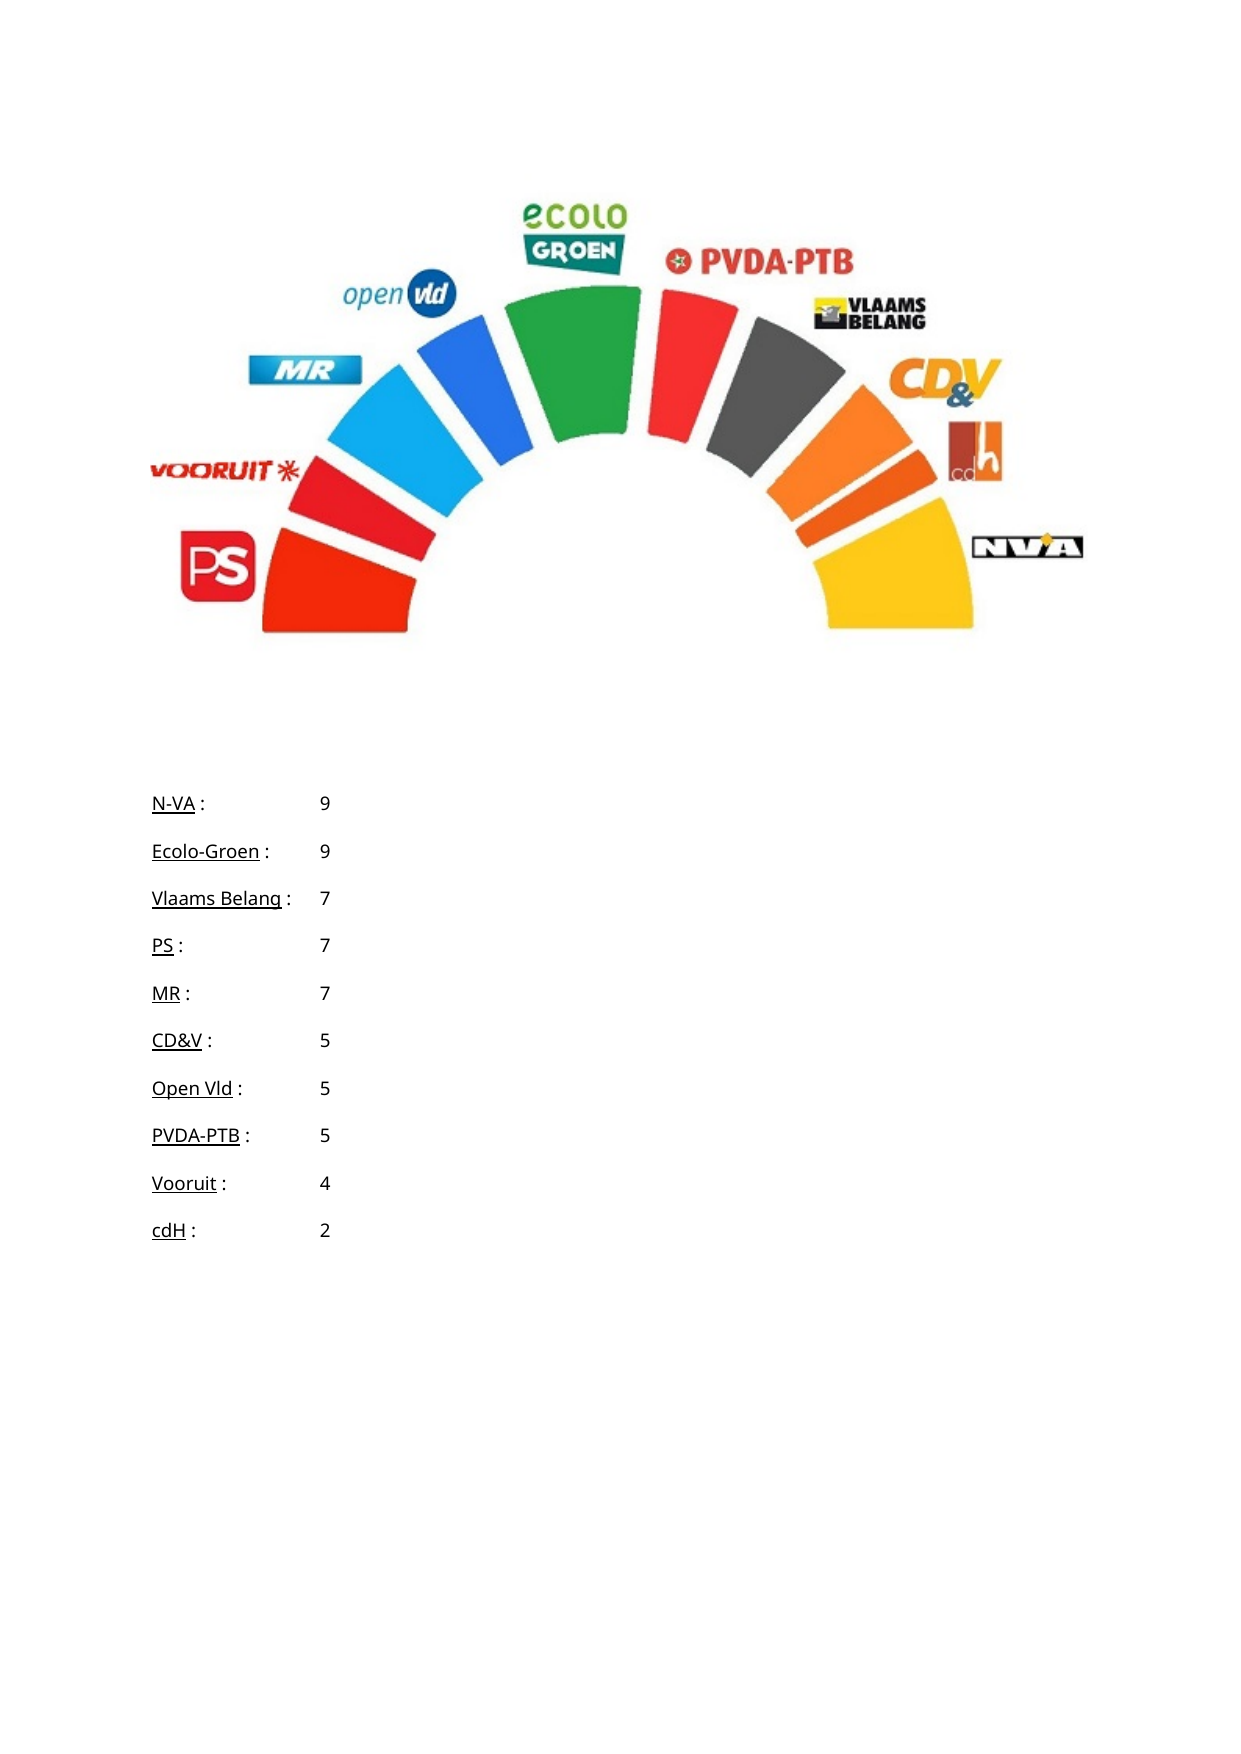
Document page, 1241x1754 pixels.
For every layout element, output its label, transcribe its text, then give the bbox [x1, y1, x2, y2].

table_cell 2 [312, 1216, 332, 1263]
table_cell 5 [312, 1074, 332, 1121]
table_cell PS : [150, 931, 312, 979]
table_cell 7 [312, 931, 332, 979]
table_cell 5 [312, 1026, 332, 1073]
table_cell cdH : [150, 1216, 312, 1263]
table_cell 5 [312, 1121, 332, 1168]
table_cell PVDA-PTB : [150, 1121, 312, 1168]
table_cell 4 [312, 1168, 332, 1216]
table_cell Vlaams Belang : [150, 884, 312, 931]
table_cell MR : [150, 979, 312, 1026]
table_header 9 [312, 789, 332, 836]
table_header N-VA : [150, 789, 312, 836]
table_cell 7 [312, 884, 332, 931]
picture [150, 150, 1088, 707]
table_cell Vooruit : [150, 1168, 312, 1216]
table_cell 7 [312, 979, 332, 1026]
table_cell Ecolo-Groen : [150, 836, 312, 884]
table_cell 9 [312, 836, 332, 884]
table_cell CD&V : [150, 1026, 312, 1073]
table_cell Open Vld : [150, 1074, 312, 1121]
